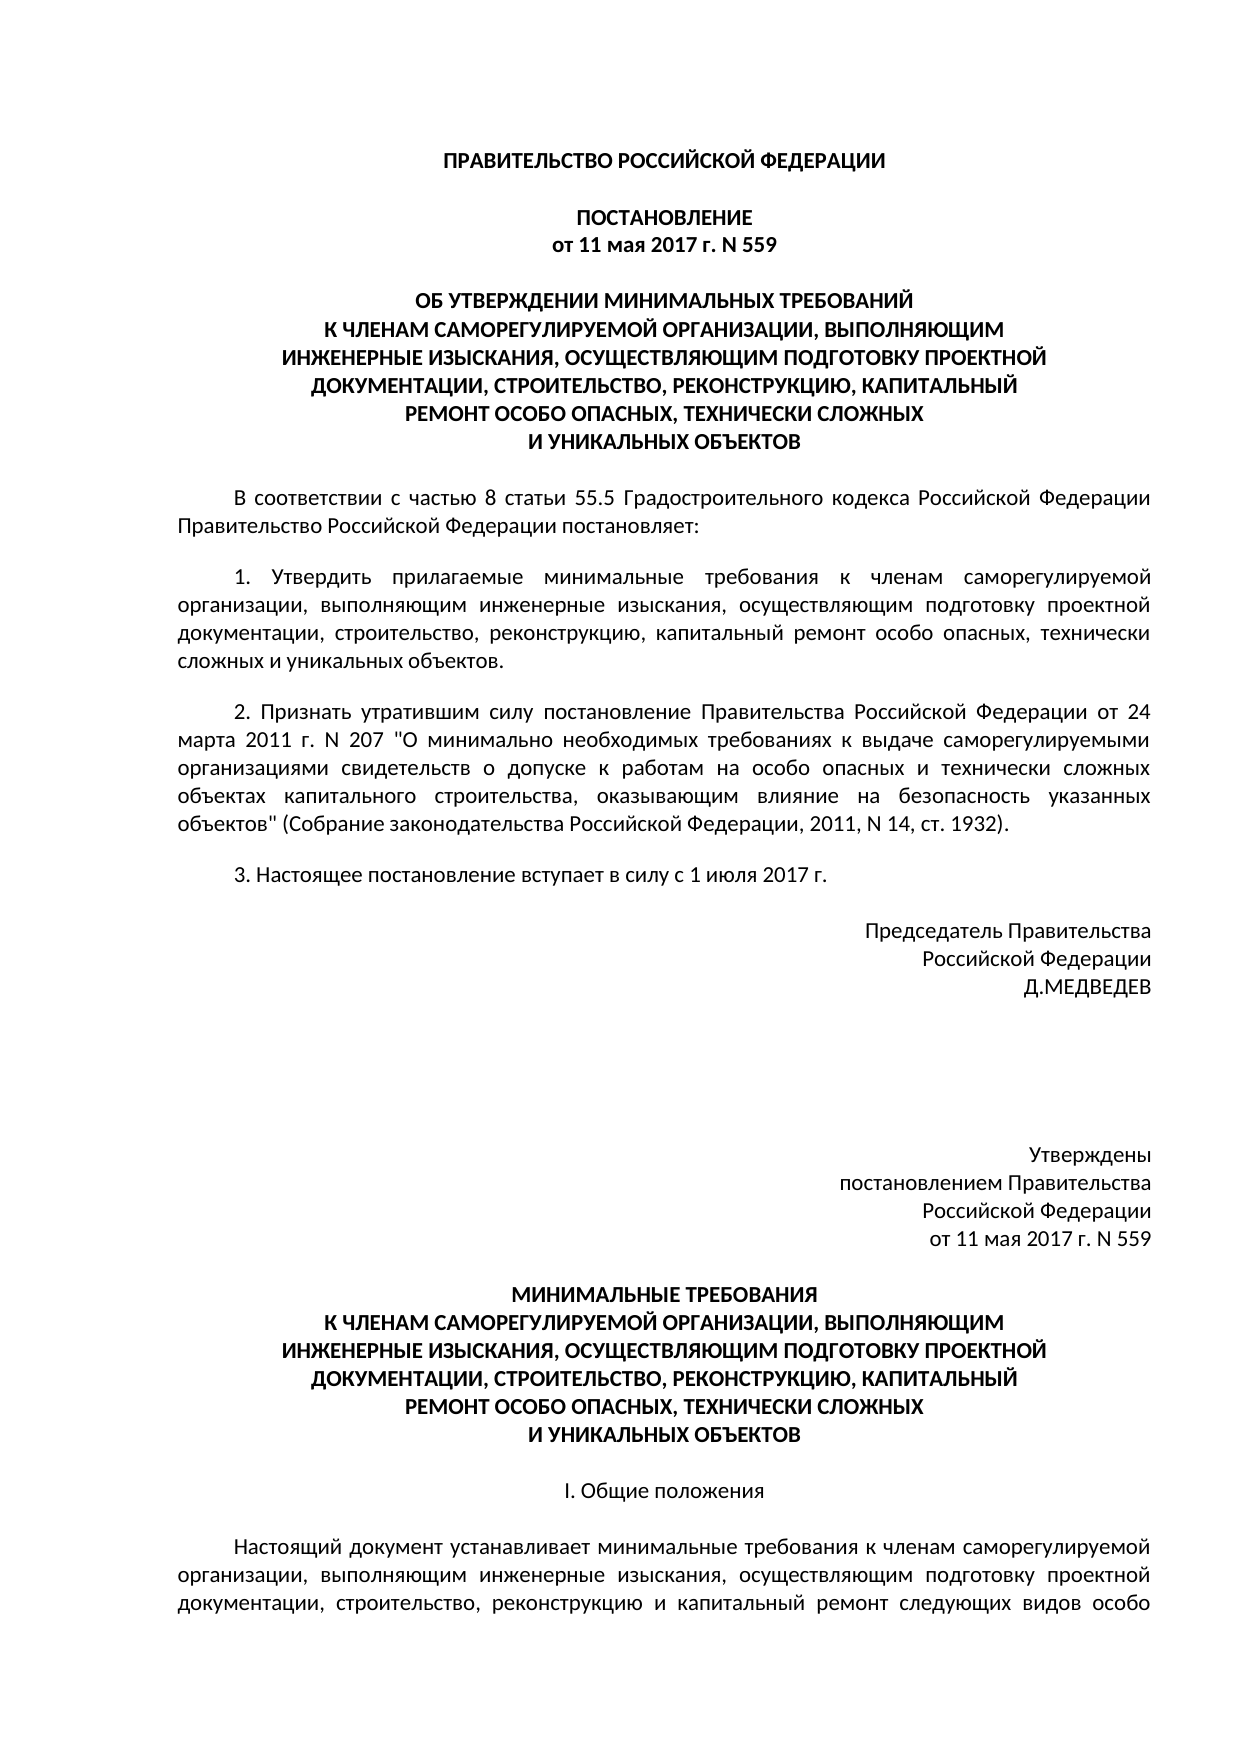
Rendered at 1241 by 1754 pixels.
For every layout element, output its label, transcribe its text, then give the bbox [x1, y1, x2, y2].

title МИНИМАЛЬНЫЕ ТРЕБОВАНИЯ [177, 1280, 1152, 1308]
title РЕМОНТ ОСОБО ОПАСНЫХ, ТЕХНИЧЕСКИ СЛОЖНЫХ [177, 1392, 1152, 1420]
text Российской Федерации [177, 1196, 1152, 1224]
title И УНИКАЛЬНЫХ ОБЪЕКТОВ [177, 427, 1152, 455]
text Председатель Правительства [177, 916, 1152, 944]
title К ЧЛЕНАМ САМОРЕГУЛИРУЕМОЙ ОРГАНИЗАЦИИ, ВЫПОЛНЯЮЩИМ [177, 315, 1152, 343]
title ИНЖЕНЕРНЫЕ ИЗЫСКАНИЯ, ОСУЩЕСТВЛЯЮЩИМ ПОДГОТОВКУ ПРОЕКТНОЙ [177, 343, 1152, 371]
title ДОКУМЕНТАЦИИ, СТРОИТЕЛЬСТВО, РЕКОНСТРУКЦИЮ, КАПИТАЛЬНЫЙ [177, 1364, 1152, 1392]
title ПОСТАНОВЛЕНИЕ [177, 203, 1152, 231]
text Д.МЕДВЕДЕВ [177, 972, 1152, 1000]
text от 11 мая 2017 г. N 559 [177, 1224, 1152, 1252]
text Утверждены [177, 1140, 1152, 1168]
title К ЧЛЕНАМ САМОРЕГУЛИРУЕМОЙ ОРГАНИЗАЦИИ, ВЫПОЛНЯЮЩИМ [177, 1308, 1152, 1336]
title ПРАВИТЕЛЬСТВО РОССИЙСКОЙ ФЕДЕРАЦИИ [177, 147, 1152, 174]
text постановлением Правительства [177, 1168, 1152, 1196]
title ДОКУМЕНТАЦИИ, СТРОИТЕЛЬСТВО, РЕКОНСТРУКЦИЮ, КАПИТАЛЬНЫЙ [177, 371, 1152, 399]
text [177, 1532, 1152, 1616]
text Российской Федерации [177, 944, 1152, 972]
text I. Общие положения [177, 1476, 1152, 1504]
title ИНЖЕНЕРНЫЕ ИЗЫСКАНИЯ, ОСУЩЕСТВЛЯЮЩИМ ПОДГОТОВКУ ПРОЕКТНОЙ [177, 1336, 1152, 1364]
title ОБ УТВЕРЖДЕНИИ МИНИМАЛЬНЫХ ТРЕБОВАНИЙ [177, 287, 1152, 315]
title от 11 мая 2017 г. N 559 [177, 231, 1152, 259]
text 2. Признать утратившим силу постановление Правительства Российской Федерации от 24 марта 2011 г. N 207 "О минимально необходимых требованиях к выдаче саморегулируемыми организациями свидетельств о допуске к работам на особо опасных и технически сложных объектах капитального строительства, оказывающим влияние на безопасность указанных объектов" (Собрание законодательства Российской Федерации, 2011, N 14, ст. 1932). [177, 697, 1152, 837]
text В соответствии с частью 8 статьи 55.5 Градостроительного кодекса Российской Федерации Правительство Российской Федерации постановляет: [177, 483, 1152, 539]
title РЕМОНТ ОСОБО ОПАСНЫХ, ТЕХНИЧЕСКИ СЛОЖНЫХ [177, 399, 1152, 427]
title И УНИКАЛЬНЫХ ОБЪЕКТОВ [177, 1420, 1152, 1448]
text 3. Настоящее постановление вступает в силу с 1 июля 2017 г. [177, 860, 1152, 888]
text 1. Утвердить прилагаемые минимальные требования к членам саморегулируемой организации, выполняющим инженерные изыскания, осуществляющим подготовку проектной документации, строительство, реконструкцию, капитальный ремонт особо опасных, технически сложных и уникальных объектов. [177, 562, 1152, 674]
